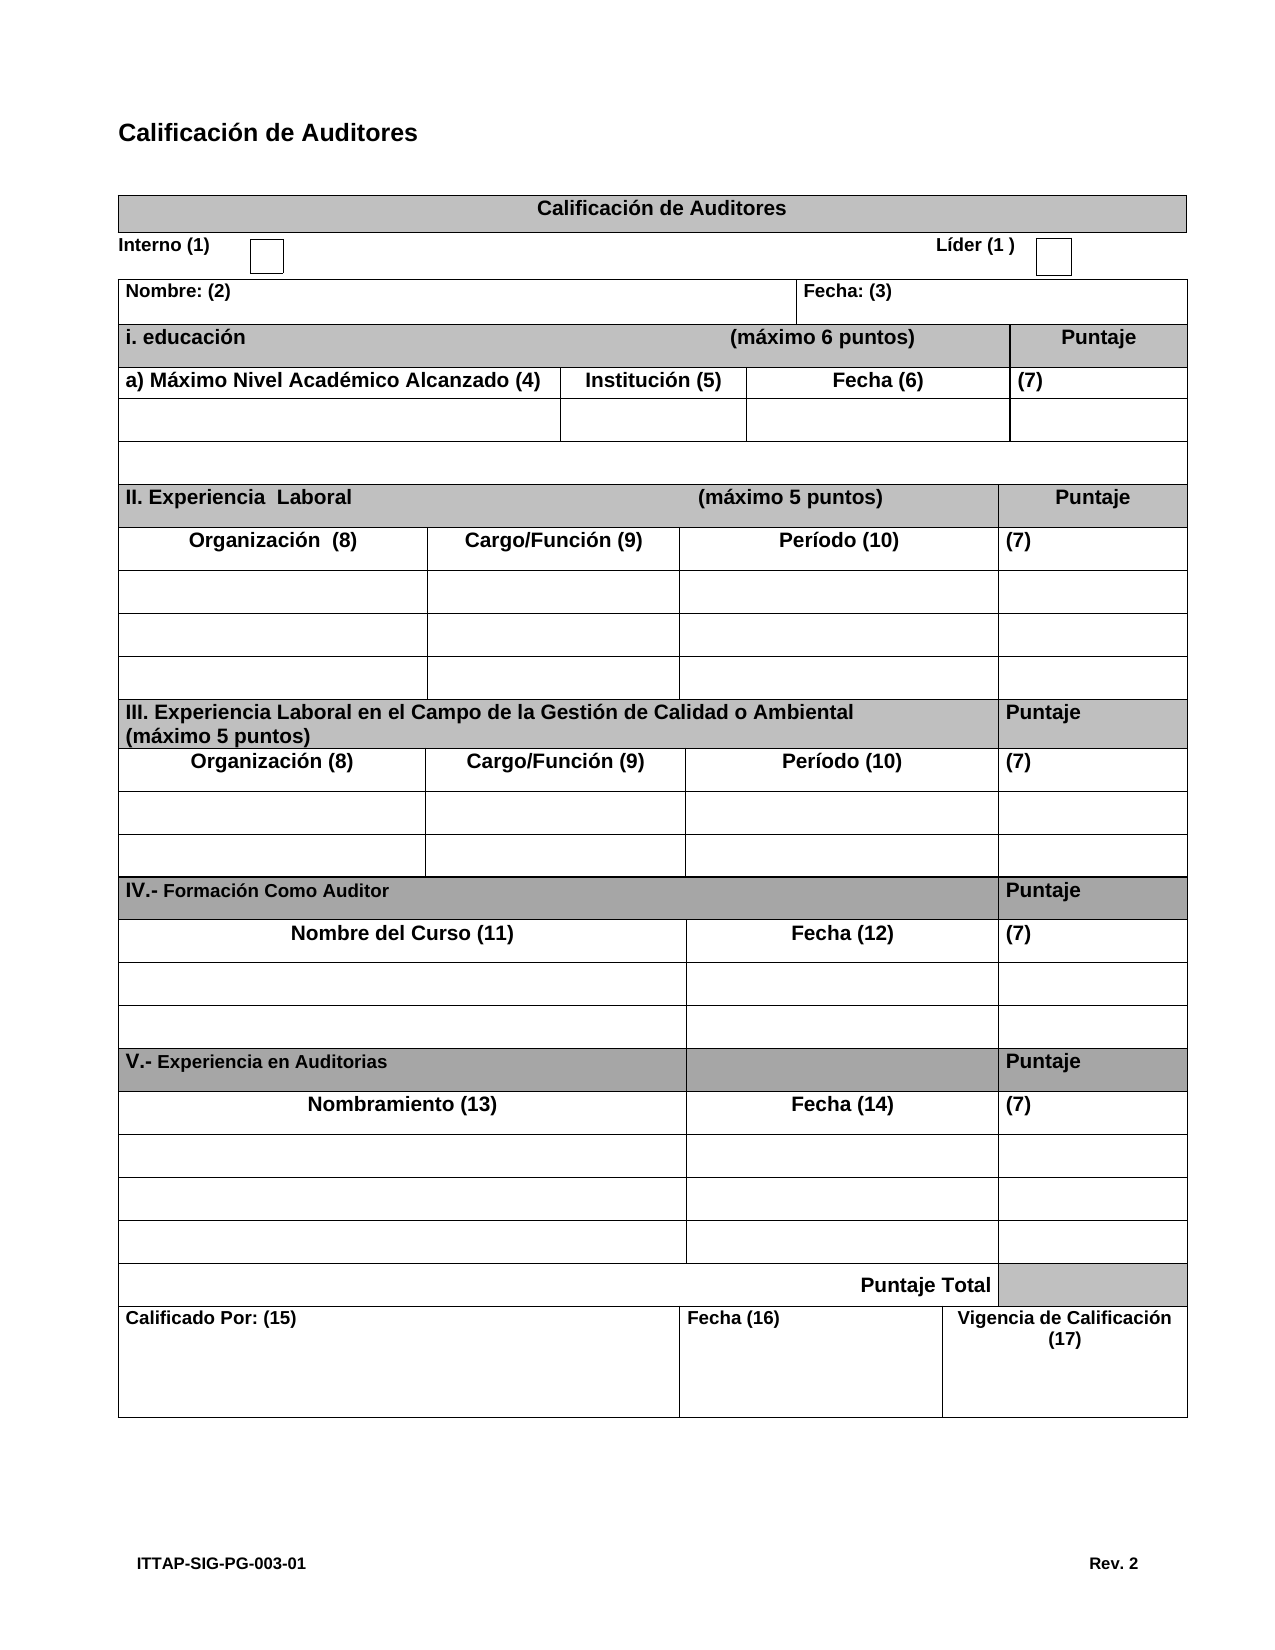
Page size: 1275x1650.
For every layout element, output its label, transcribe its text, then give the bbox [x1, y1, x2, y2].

table_cell [747, 399, 1009, 441]
table_cell [999, 1178, 1187, 1220]
table_cell [680, 571, 998, 613]
table_cell Fecha (14) [687, 1092, 998, 1134]
table_cell (7) [999, 1092, 1187, 1134]
table_cell [119, 963, 686, 1005]
table_cell Organización (8) [119, 528, 427, 570]
table_cell [680, 614, 998, 656]
table_cell [999, 1006, 1187, 1048]
table_cell [999, 614, 1187, 656]
table_cell Período (10) [686, 749, 998, 791]
table_cell i. educación (máximo 6 puntos) [119, 325, 1009, 367]
table_cell Organización (8) [119, 749, 425, 791]
table_cell [999, 571, 1187, 613]
table_cell Institución (5) [561, 368, 746, 398]
table_cell [999, 1135, 1187, 1177]
table_cell [119, 614, 427, 656]
table_cell Puntaje [999, 878, 1187, 919]
table_cell Vigencia de Calificación (17) [943, 1307, 1187, 1417]
table_cell [428, 614, 679, 656]
table_cell [687, 1178, 998, 1220]
table_cell (7) [1011, 368, 1187, 398]
text Interno (1) Líder (1 ) [118, 233, 1157, 255]
table_cell [119, 835, 425, 876]
text Calificación de Auditores [118, 118, 1157, 147]
table_cell II. Experiencia Laboral (máximo 5 puntos) [119, 485, 998, 527]
table_cell [686, 835, 998, 876]
table_cell [428, 657, 679, 699]
table_cell [426, 792, 685, 833]
table_cell [119, 1006, 686, 1048]
table_header Nombre: (2) [119, 280, 796, 324]
table_cell (7) [999, 920, 1187, 962]
table_cell [119, 1135, 686, 1177]
table_cell (7) [999, 749, 1187, 791]
table_cell [119, 1221, 686, 1263]
table_cell [426, 835, 685, 876]
table_cell [687, 1049, 998, 1091]
table_cell [999, 657, 1187, 699]
table_cell [680, 657, 998, 699]
table_cell Fecha (16) [680, 1307, 942, 1417]
table_cell [999, 792, 1187, 833]
table_cell V.- Experiencia en Auditorias [119, 1049, 686, 1091]
table_cell [999, 963, 1187, 1005]
table_cell [687, 1221, 998, 1263]
table_cell [687, 963, 998, 1005]
table_cell Fecha (12) [687, 920, 998, 962]
table_cell [687, 1006, 998, 1048]
table_cell Puntaje [999, 700, 1187, 748]
table_cell [999, 1221, 1187, 1263]
table_cell Cargo/Función (9) [428, 528, 679, 570]
table_cell Calificado Por: (15) [119, 1307, 679, 1417]
table_cell [999, 835, 1187, 876]
table_cell Cargo/Función (9) [426, 749, 685, 791]
table_cell [687, 1135, 998, 1177]
table_cell Puntaje [1011, 325, 1187, 367]
table_cell [561, 399, 746, 441]
table_cell Nombre del Curso (11) [119, 920, 686, 962]
table_cell [119, 571, 427, 613]
table_cell [686, 792, 998, 833]
table_cell (7) [999, 528, 1187, 570]
table_cell a) Máximo Nivel Académico Alcanzado (4) [119, 368, 560, 398]
table_cell III. Experiencia Laboral en el Campo de la Gestión de Calidad o Ambiental (máximo 5 puntos) [119, 700, 998, 748]
table_cell [119, 399, 560, 441]
table_header Calificación de Auditores [119, 196, 1186, 232]
table_cell [119, 792, 425, 833]
table_cell [428, 571, 679, 613]
table_cell Fecha (6) [747, 368, 1009, 398]
table_cell Nombramiento (13) [119, 1092, 686, 1134]
table_cell [119, 657, 427, 699]
table_cell [1011, 399, 1187, 441]
table_cell Puntaje [999, 485, 1187, 527]
table_cell Período (10) [680, 528, 998, 570]
table_cell IV.- Formación Como Auditor [119, 878, 998, 919]
table_cell [999, 1264, 1187, 1306]
table_cell Puntaje Total [119, 1264, 998, 1306]
table_cell [119, 442, 1187, 484]
table_header Fecha: (3) [797, 280, 1187, 324]
table_cell Puntaje [999, 1049, 1187, 1091]
table_cell [119, 1178, 686, 1220]
